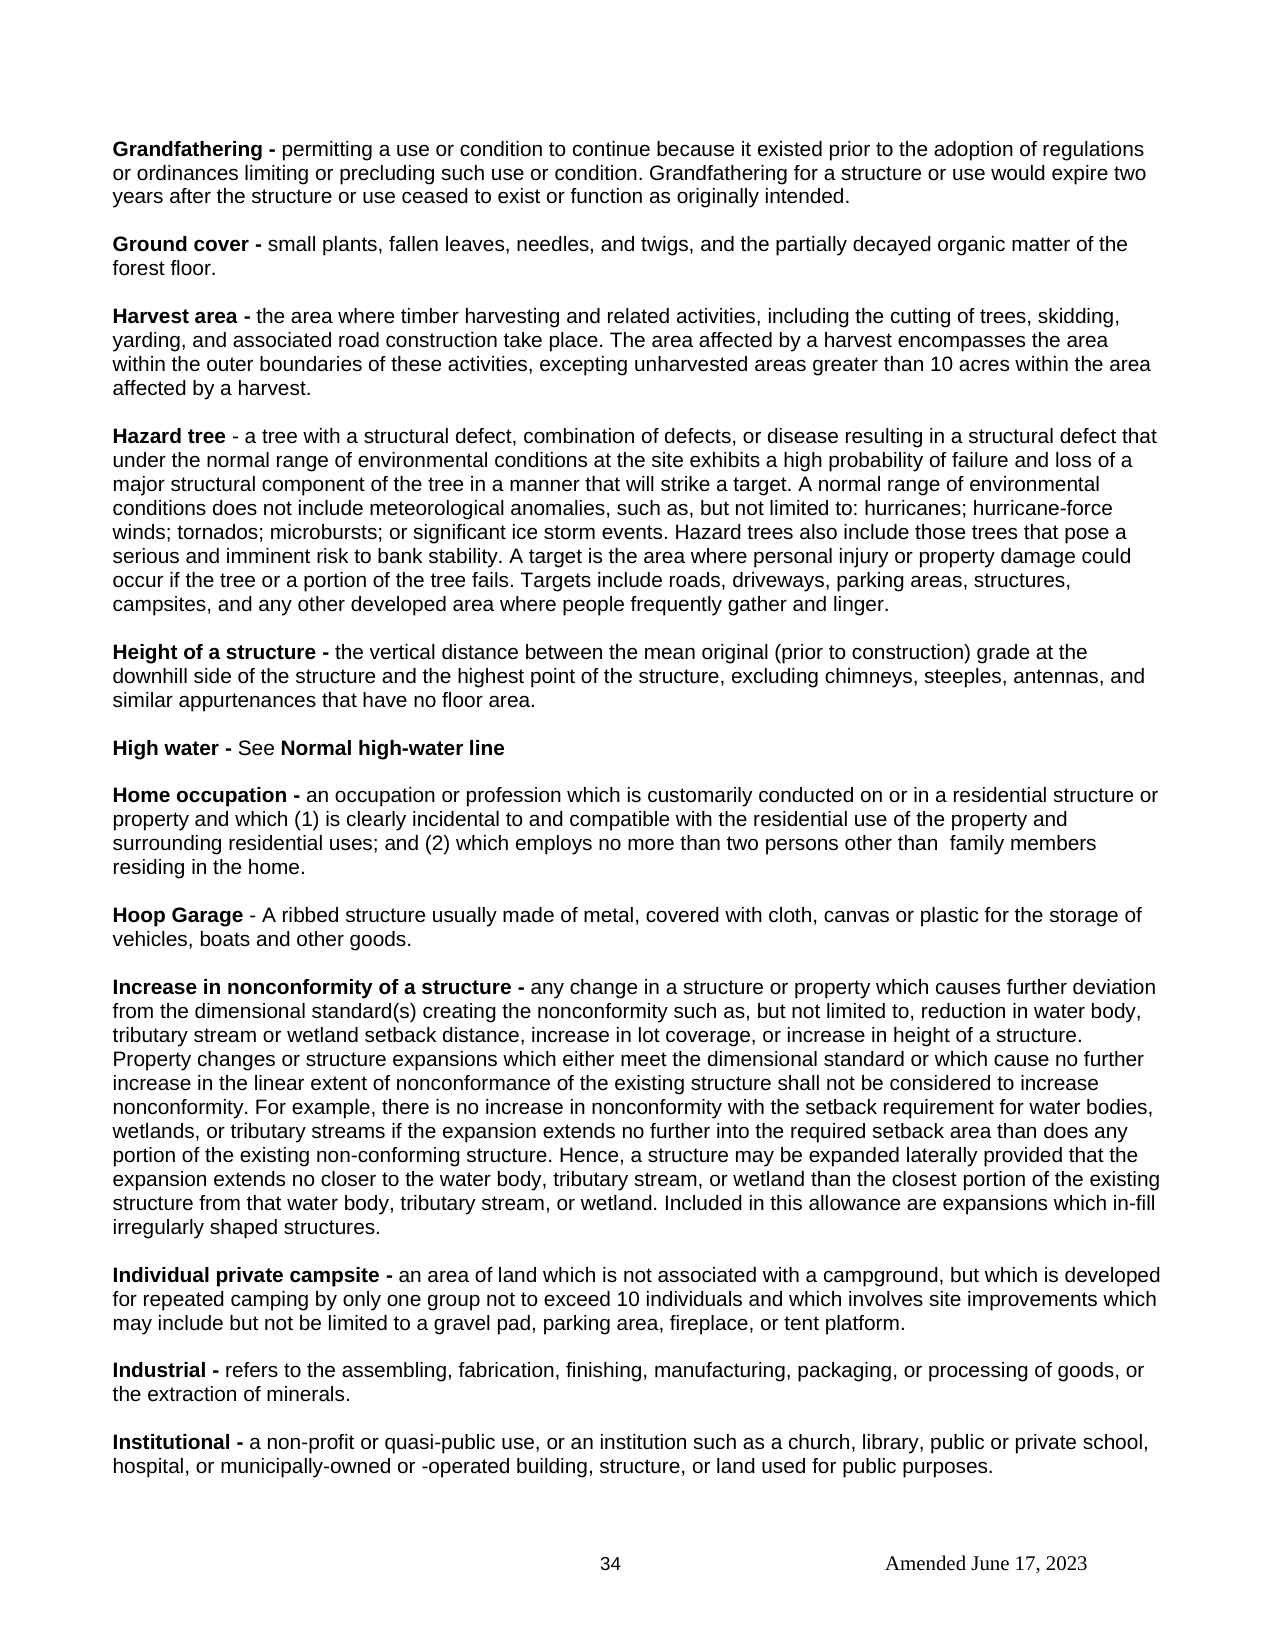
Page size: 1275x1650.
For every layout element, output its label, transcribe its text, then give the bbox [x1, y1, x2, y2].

text High water - See Normal high-water line [112, 735, 1162, 759]
text Home occupation - an occupation or profession which is customarily conducted on or in a residential structure or property and which (1) is clearly incidental to and compatible with the residential use of the property and surrounding residential uses; and (2) which employs no more than two persons other than family members residing in the home. [112, 783, 1162, 879]
text Ground cover - small plants, fallen leaves, needles, and twigs, and the partially decayed organic matter of the forest floor. [112, 232, 1162, 280]
list Harvest area - the area where timber harvesting and related activities, including the cutting of trees, skidding, yarding, and associated road construction take place. The area affected by a harvest encompasses the area within the outer boundaries of these activities, excepting unharvested areas greater than 10 acres within the area affected by a harvest. [112, 304, 1162, 400]
text Individual private campsite - an area of land which is not associated with a campground, but which is developed for repeated camping by only one group not to exceed 10 individuals and which involves site improvements which may include but not be limited to a gravel pad, parking area, fireplace, or tent platform. [112, 1262, 1162, 1334]
text Hoop Garage - A ribbed structure usually made of metal, covered with cloth, canvas or plastic for the storage of vehicles, boats and other goods. [112, 903, 1162, 951]
text Institutional - a non-profit or quasi-public use, or an institution such as a church, library, public or private school, hospital, or municipally-owned or -operated building, structure, or land used for public purposes. [112, 1430, 1162, 1478]
text Grandfathering - permitting a use or condition to continue because it existed prior to the adoption of regulations or ordinances limiting or precluding such use or condition. Grandfathering for a structure or use would expire two years after the structure or use ceased to exist or function as originally intended. [112, 136, 1162, 208]
text Increase in nonconformity of a structure - any change in a structure or property which causes further deviation from the dimensional standard(s) creating the nonconformity such as, but not limited to, reduction in water body, tributary stream or wetland setback distance, increase in lot coverage, or increase in height of a structure. Property changes or structure expansions which either meet the dimensional standard or which cause no further increase in the linear extent of nonconformance of the existing structure shall not be considered to increase nonconformity. For example, there is no increase in nonconformity with the setback requirement for water bodies, wetlands, or tributary streams if the expansion extends no further into the required setback area than does any portion of the existing non-conforming structure. Hence, a structure may be expanded laterally provided that the expansion extends no closer to the water body, tributary stream, or wetland than the closest portion of the existing structure from that water body, tributary stream, or wetland. Included in this allowance are expansions which in-fill irregularly shaped structures. [112, 975, 1162, 1238]
text Height of a structure - the vertical distance between the mean original (prior to construction) grade at the downhill side of the structure and the highest point of the structure, excluding chimneys, steeples, antennas, and similar appurtenances that have no floor area. [112, 639, 1162, 711]
text Industrial - refers to the assembling, fabrication, finishing, manufacturing, packaging, or processing of goods, or the extraction of minerals. [112, 1358, 1162, 1406]
text Hazard tree - a tree with a structural defect, combination of defects, or disease resulting in a structural defect that under the normal range of environmental conditions at the site exhibits a high probability of failure and loss of a major structural component of the tree in a manner that will strike a target. A normal range of environmental conditions does not include meteorological anomalies, such as, but not limited to: hurricanes; hurricane-force winds; tornados; microbursts; or significant ice storm events. Hazard trees also include those trees that pose a serious and imminent risk to bank stability. A target is the area where personal injury or property damage could occur if the tree or a portion of the tree fails. Targets include roads, driveways, parking areas, structures, campsites, and any other developed area where people frequently gather and linger. [112, 424, 1162, 616]
